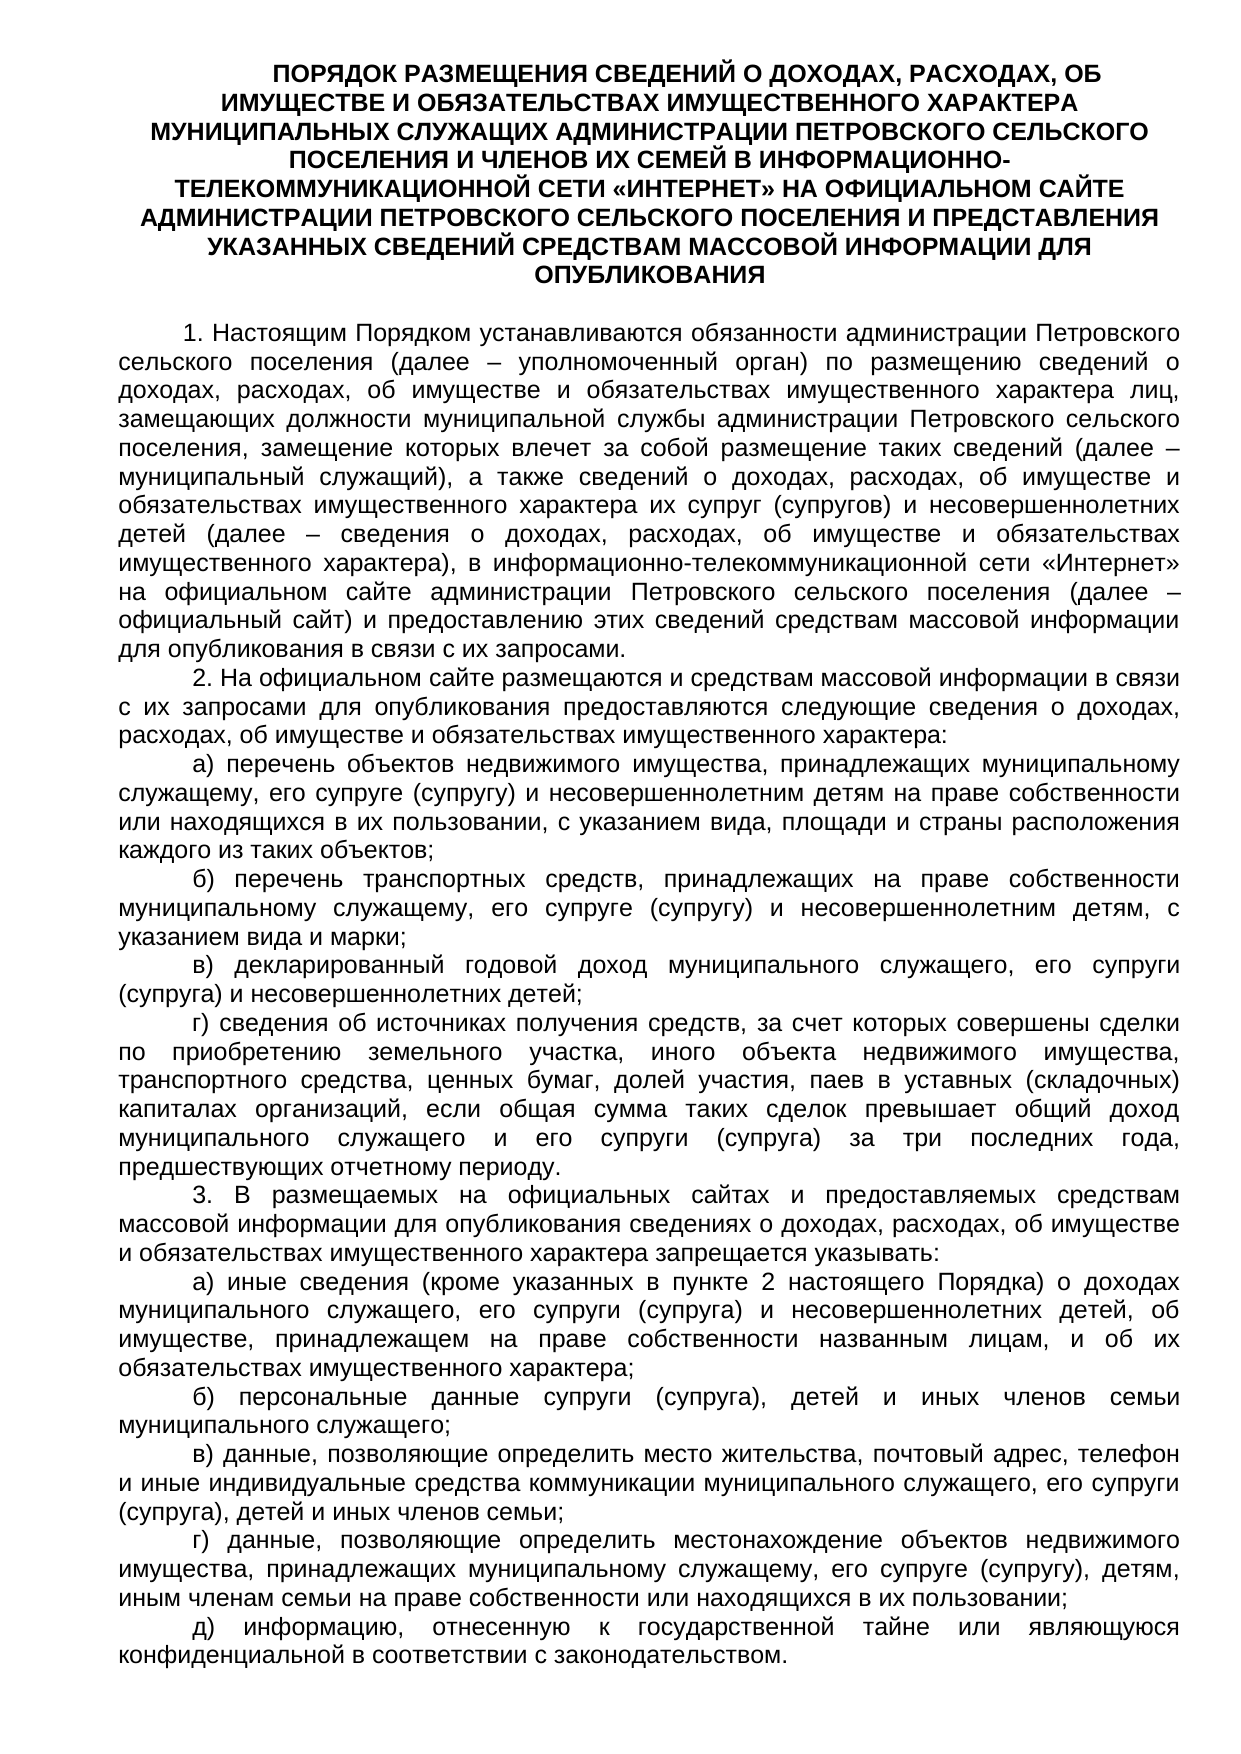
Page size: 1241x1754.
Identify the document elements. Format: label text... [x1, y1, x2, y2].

text б) перечень транспортных средств, принадлежащих на праве собственности муниципальному служащему, его супруге (супругу) и несовершеннолетним детям, с указанием вида и марки; [118, 864, 1181, 950]
text а) перечень объектов недвижимого имущества, принадлежащих муниципальному служащему, его супруге (супругу) и несовершеннолетним детям на праве собственности или находящихся в их пользовании, с указанием вида, площади и страны расположения каждого из таких объектов; [118, 749, 1181, 864]
text в) декларированный годовой доход муниципального служащего, его супруги (супруга) и несовершеннолетних детей; [118, 950, 1181, 1008]
text а) иные сведения (кроме указанных в пункте 2 настоящего Порядка) о доходах муниципального служащего, его супруги (супруга) и несовершеннолетних детей, об имуществе, принадлежащем на праве собственности названным лицам, и об их обязательствах имущественного характера; [118, 1267, 1181, 1382]
text д) информацию, отнесенную к государственной тайне или являющуюся конфиденциальной в соответствии с законодательством. [118, 1612, 1181, 1669]
text г) данные, позволяющие определить местонахождение объектов недвижимого имущества, принадлежащих муниципальному служащему, его супруге (супругу), детям, иным членам семьи на праве собственности или находящихся в их пользовании; [118, 1525, 1181, 1612]
text 1. Настоящим Порядком устанавливаются обязанности администрации Петровского сельского поселения (далее – уполномоченный орган) по размещению сведений о доходах, расходах, об имуществе и обязательствах имущественного характера лиц, замещающих должности муниципальной службы администрации Петровского сельского поселения, замещение которых влечет за собой размещение таких сведений (далее – муниципальный служащий), а также сведений о доходах, расходах, об имуществе и обязательствах имущественного характера их супруг (супругов) и несовершеннолетних детей (далее – сведения о доходах, расходах, об имуществе и обязательствах имущественного характера), в информационно-телекоммуникационной сети «Интернет» на официальном сайте администрации Петровского сельского поселения (далее – официальный сайт) и предоставлению этих сведений средствам массовой информации для опубликования в связи с их запросами. [118, 318, 1181, 663]
text г) сведения об источниках получения средств, за счет которых совершены сделки по приобретению земельного участка, иного объекта недвижимого имущества, транспортного средства, ценных бумаг, долей участия, паев в уставных (складочных) капиталах организаций, если общая сумма таких сделок превышает общий доход муниципального служащего и его супруги (супруга) за три последних года, предшествующих отчетному периоду. [118, 1008, 1181, 1180]
text б) персональные данные супруги (супруга), детей и иных членов семьи муниципального служащего; [118, 1382, 1181, 1439]
text ПОРЯДОК размещения сведений о доходах, расходах, об имуществе и обязательствах имущественного характера муниципальных служащих администрации ПЕТРОВСКОГО СЕЛЬСКОГО ПОСЕЛЕНИЯ и членов их семей в информационно-телекоммуникационной сети «Интернет» на официальнОМ сайтЕ администрации ПЕТРОВСКОГО СЕЛЬСКОГО ПОСЕЛЕНИЯ и представления указанных сведений средствам массовой информации для опубликования [118, 59, 1181, 289]
text 2. На официальном сайте размещаются и средствам массовой информации в связи с их запросами для опубликования предоставляются следующие сведения о доходах, расходах, об имуществе и обязательствах имущественного характера: [118, 663, 1181, 749]
text в) данные, позволяющие определить место жительства, почтовый адрес, телефон и иные индивидуальные средства коммуникации муниципального служащего, его супруги (супруга), детей и иных членов семьи; [118, 1439, 1181, 1525]
text 3. В размещаемых на официальных сайтах и предоставляемых средствам массовой информации для опубликования сведениях о доходах, расходах, об имуществе и обязательствах имущественного характера запрещается указывать: [118, 1180, 1181, 1267]
